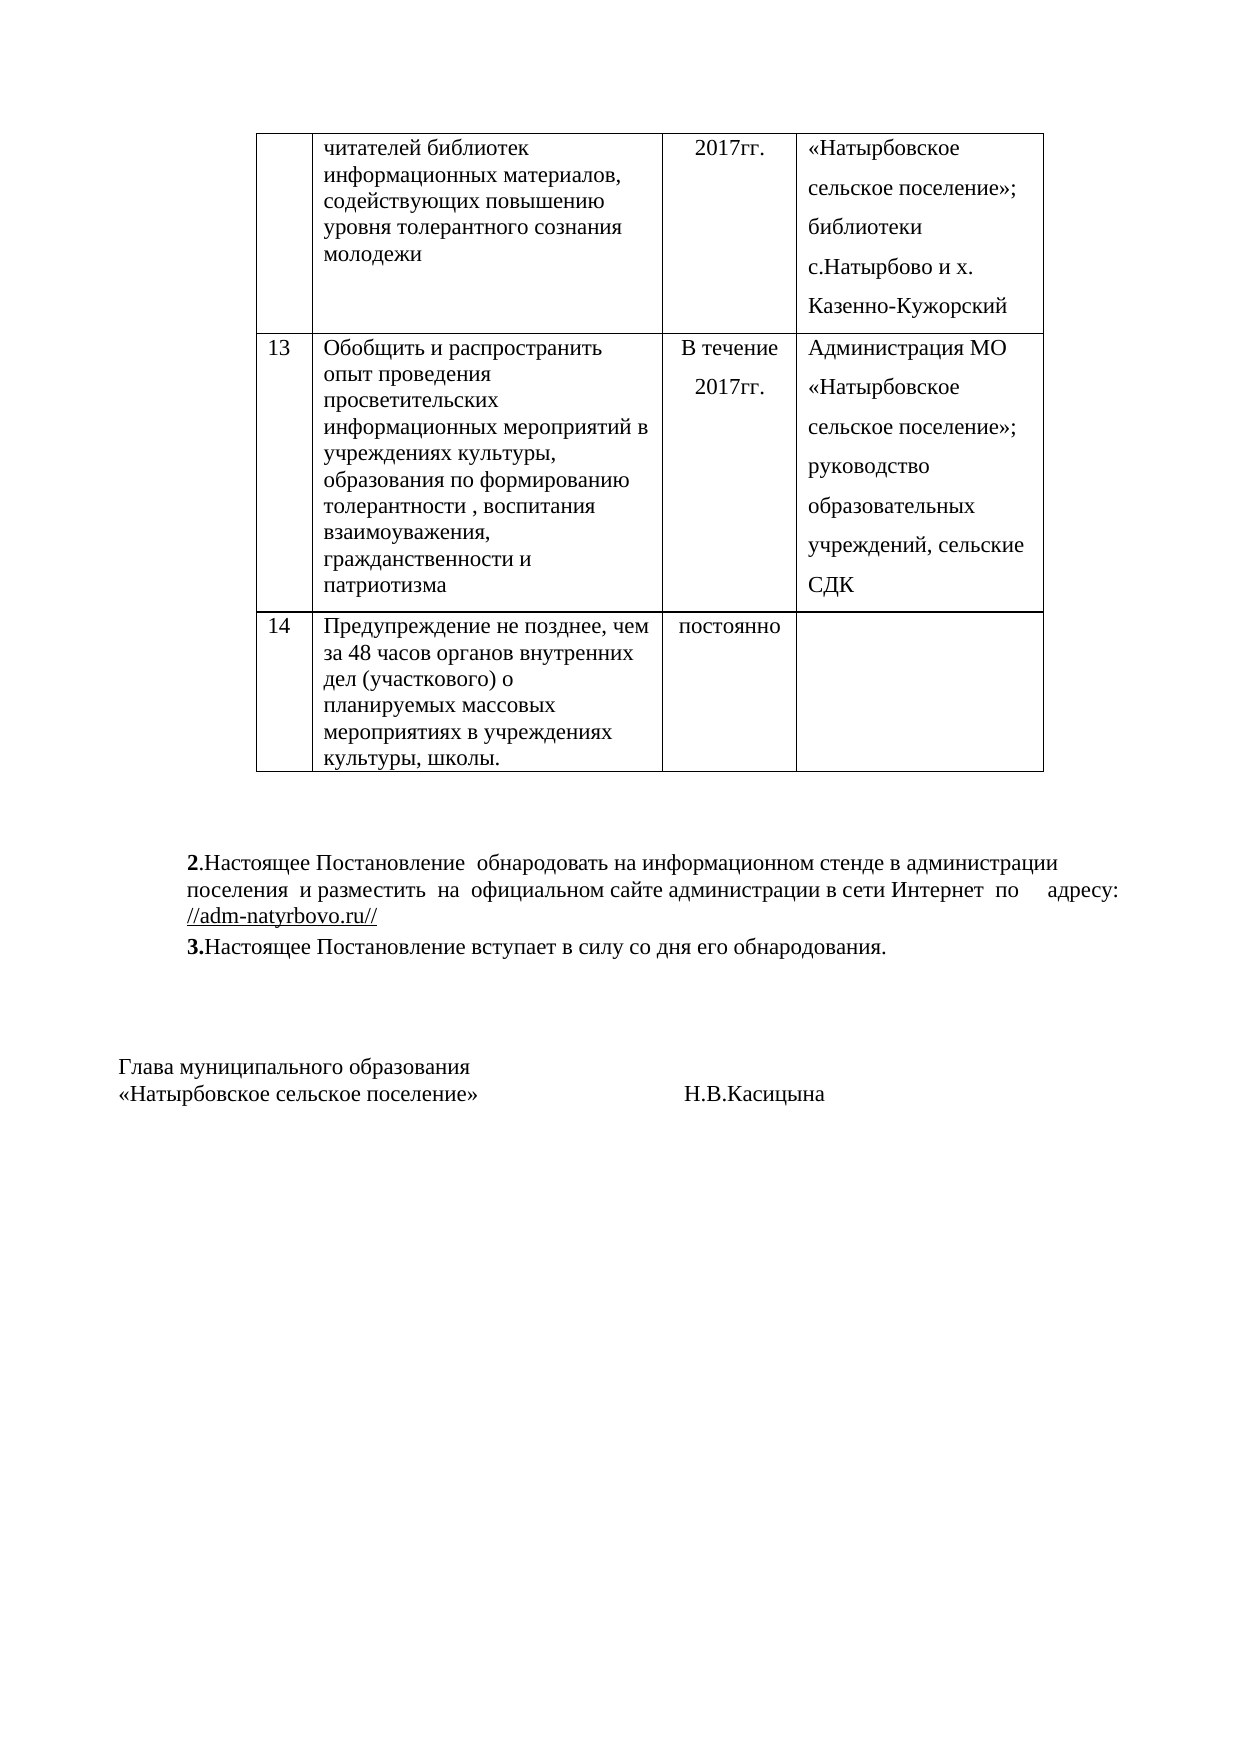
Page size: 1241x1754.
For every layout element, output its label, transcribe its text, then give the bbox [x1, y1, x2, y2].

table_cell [797, 134, 1043, 333]
table_cell 12 [257, 134, 312, 333]
text //adm-natyrbovo.ru// [118, 902, 1181, 928]
table_cell 14 [257, 613, 312, 771]
table_cell постоянно [663, 613, 796, 771]
table_cell 13 [257, 334, 312, 611]
table_cell Администрация МО «Натырбовское сельское поселение»; руководство образовательных учреждений, сельские СДК [797, 334, 1043, 611]
text Глава муниципального образования [118, 1053, 1181, 1080]
table_cell В течение 2017гг. [663, 334, 796, 611]
text 2.Настоящее Постановление обнародовать на информационном стенде в администрации [118, 849, 1181, 876]
table_cell Обобщить и распространить опыт проведения просветительских информационных мероприятий в учреждениях культуры, образования по формированию толерантности , воспитания взаимоуважения, гражданственности и патриотизма [313, 334, 662, 611]
text поселения и разместить на официальном сайте администрации в сети Интернет по адресу: [118, 876, 1181, 902]
table_cell Предупреждение не позднее, чем за 48 часов органов внутренних дел (участкового) о планируемых массовых мероприятиях в учреждениях культуры, школы. [313, 613, 662, 771]
text 3.Настоящее Постановление вступает в силу со дня его обнародования. [118, 933, 1181, 959]
table_cell [797, 613, 1043, 771]
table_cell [313, 134, 662, 333]
table_cell В течение 2017гг. [663, 134, 796, 333]
text «Натырбовское сельское поселение» Н.В.Касицына [118, 1080, 1181, 1106]
